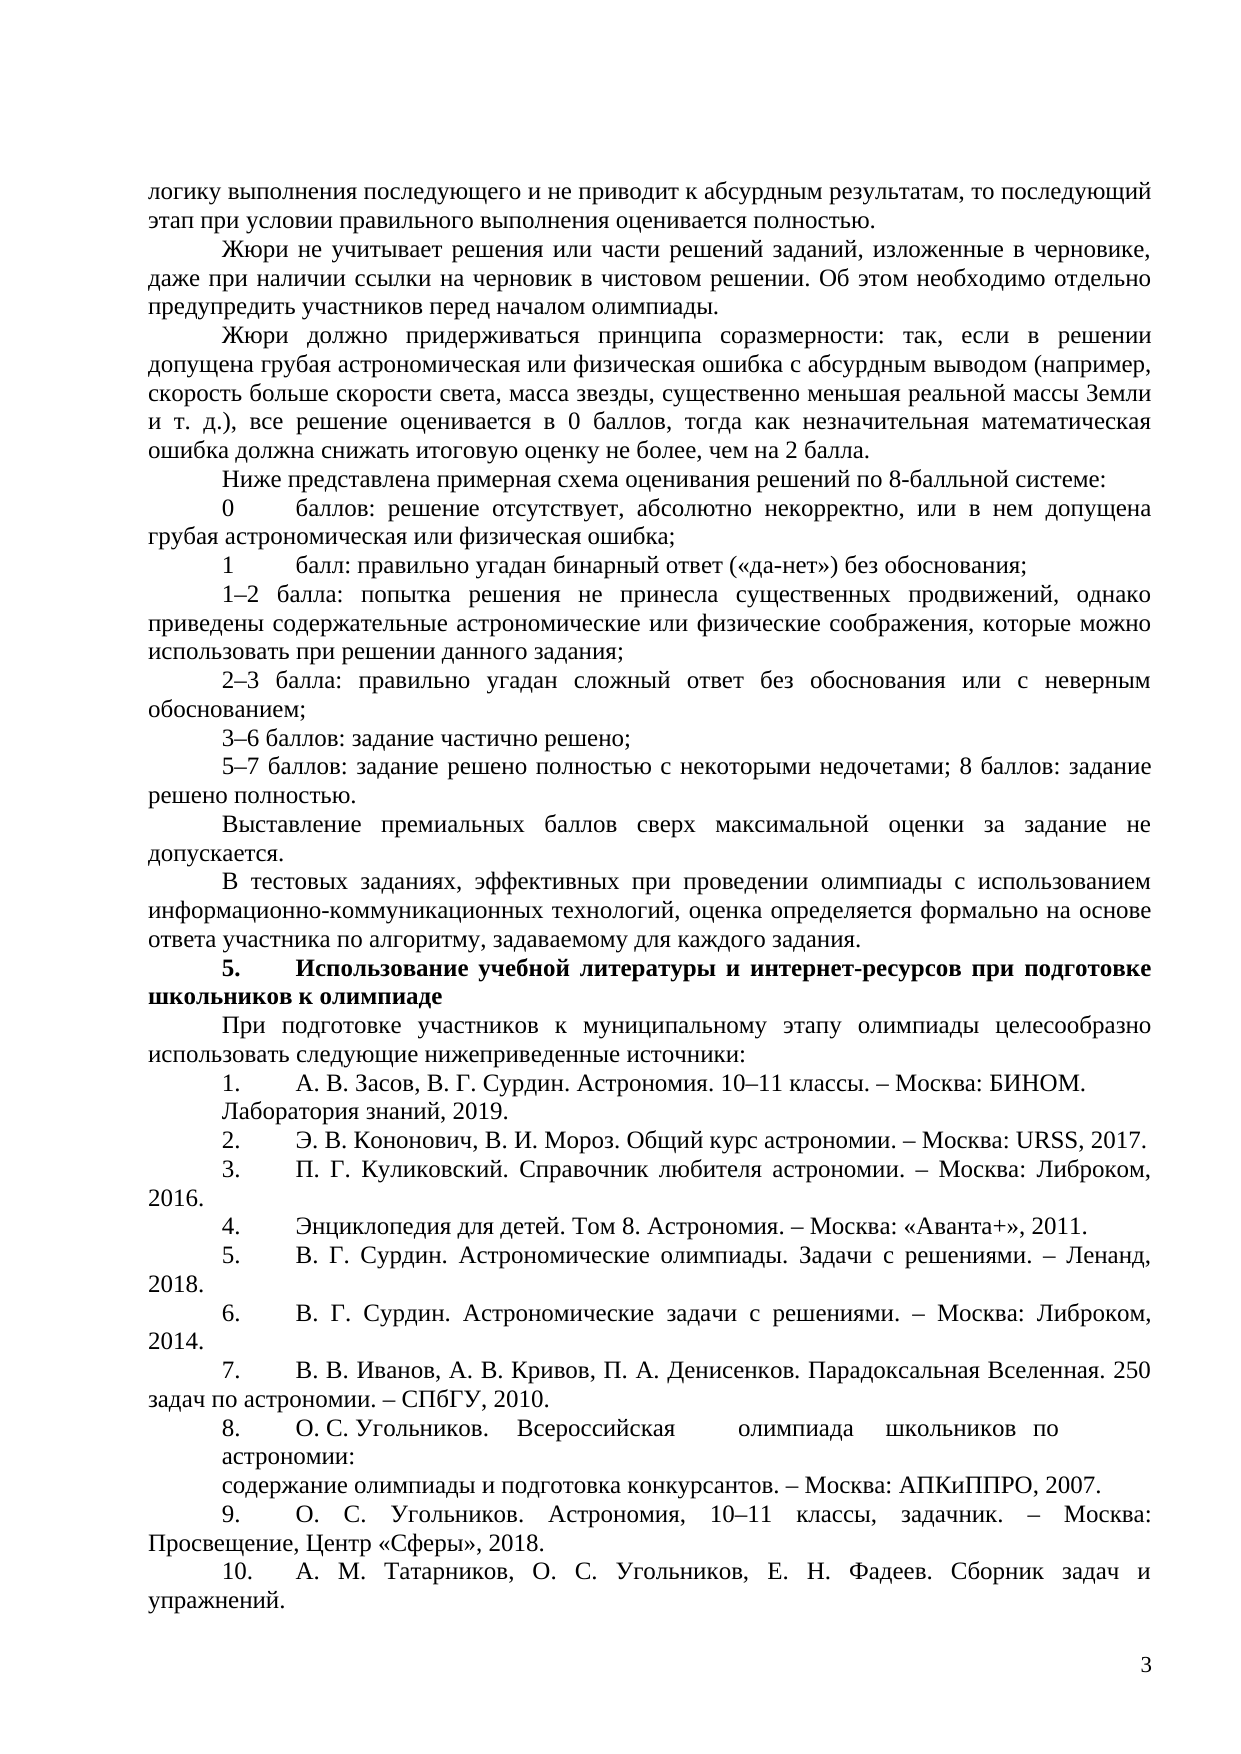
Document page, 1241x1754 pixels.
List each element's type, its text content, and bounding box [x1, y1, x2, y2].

text Жюри не учитывает решения или части решений заданий, изложенные в черновике, даже при наличии ссылки на черновик в чистовом решении. Об этом необходимо отдельно предупредить участников перед началом олимпиады. [148, 234, 1152, 320]
list Энциклопедия для детей. Том 8. Астрономия. – Москва: «Аванта+», 2011. [148, 1211, 1152, 1240]
text При подготовке участников к муниципальному этапу олимпиады целесообразно использовать следующие нижеприведенные источники: [148, 1010, 1152, 1068]
list О. С. Угольников. Всероссийская олимпиада школьников по астрономии: [148, 1413, 1152, 1470]
text В тестовых заданиях, эффективных при проведении олимпиады с использованием информационно-коммуникационных технологий, оценка определяется формально на основе ответа участника по алгоритму, задаваемому для каждого задания. [148, 866, 1152, 953]
list балл: правильно угадан бинарный ответ («да-нет») без обоснования; [148, 550, 1152, 579]
list А. В. Засов, В. Г. Сурдин. Астрономия. 10–11 классы. – Москва: БИНОМ. [148, 1068, 1152, 1096]
text 2–3 балла: правильно угадан сложный ответ без обоснования или с неверным обоснованием; [148, 665, 1152, 723]
list В. В. Иванов, А. В. Кривов, П. А. Денисенков. Парадоксальная Вселенная. 250 задач по астрономии. – СПбГУ, 2010. [148, 1355, 1152, 1413]
text 5–7 баллов: задание решено полностью с некоторыми недочетами; 8 баллов: задание решено полностью. [148, 751, 1152, 809]
text 1–2 балла: попытка решения не принесла существенных продвижений, однако приведены содержательные астрономические или физические соображения, которые можно использовать при решении данного задания; [148, 579, 1152, 665]
list баллов: решение отсутствует, абсолютно некорректно, или в нем допущена грубая астрономическая или физическая ошибка; [148, 493, 1152, 550]
subtitle Использование учебной литературы и интернет-ресурсов при подготовке школьников к олимпиаде [148, 953, 1152, 1010]
text Ниже представлена примерная схема оценивания решений по 8-балльной системе: [148, 464, 1152, 493]
list П. Г. Куликовский. Справочник любителя астрономии. – Москва: Либроком, 2016. [148, 1154, 1152, 1211]
text Жюри должно придерживаться принципа соразмерности: так, если в решении допущена грубая астрономическая или физическая ошибка с абсурдным выводом (например, скорость больше скорости света, масса звезды, существенно меньшая реальной массы Земли и т. д.), все решение оценивается в 0 баллов, тогда как незначительная математическая ошибка должна снижать итоговую оценку не более, чем на 2 балла. [148, 320, 1152, 464]
text Лаборатория знаний, 2019. [148, 1096, 1152, 1125]
list А. М. Татарников, О. С. Угольников, Е. Н. Фадеев. Сборник задач и упражнений. [148, 1556, 1152, 1614]
list В. Г. Сурдин. Астрономические олимпиады. Задачи с решениями. – Ленанд, 2018. [148, 1240, 1152, 1298]
text 3–6 баллов: задание частично решено; [148, 723, 1152, 751]
text содержание олимпиады и подготовка конкурсантов. – Москва: АПКиППРО, 2007. [148, 1470, 1152, 1499]
list Э. В. Кононович, В. И. Мороз. Общий курс астрономии. – Москва: URSS, 2017. [148, 1125, 1152, 1154]
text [148, 176, 1152, 234]
list О. С. Угольников. Астрономия, 10–11 классы, задачник. – Москва: Просвещение, Центр «Сферы», 2018. [148, 1499, 1152, 1556]
text Выставление премиальных баллов сверх максимальной оценки за задание не допускается. [148, 809, 1152, 866]
list В. Г. Сурдин. Астрономические задачи с решениями. – Москва: Либроком, 2014. [148, 1298, 1152, 1355]
